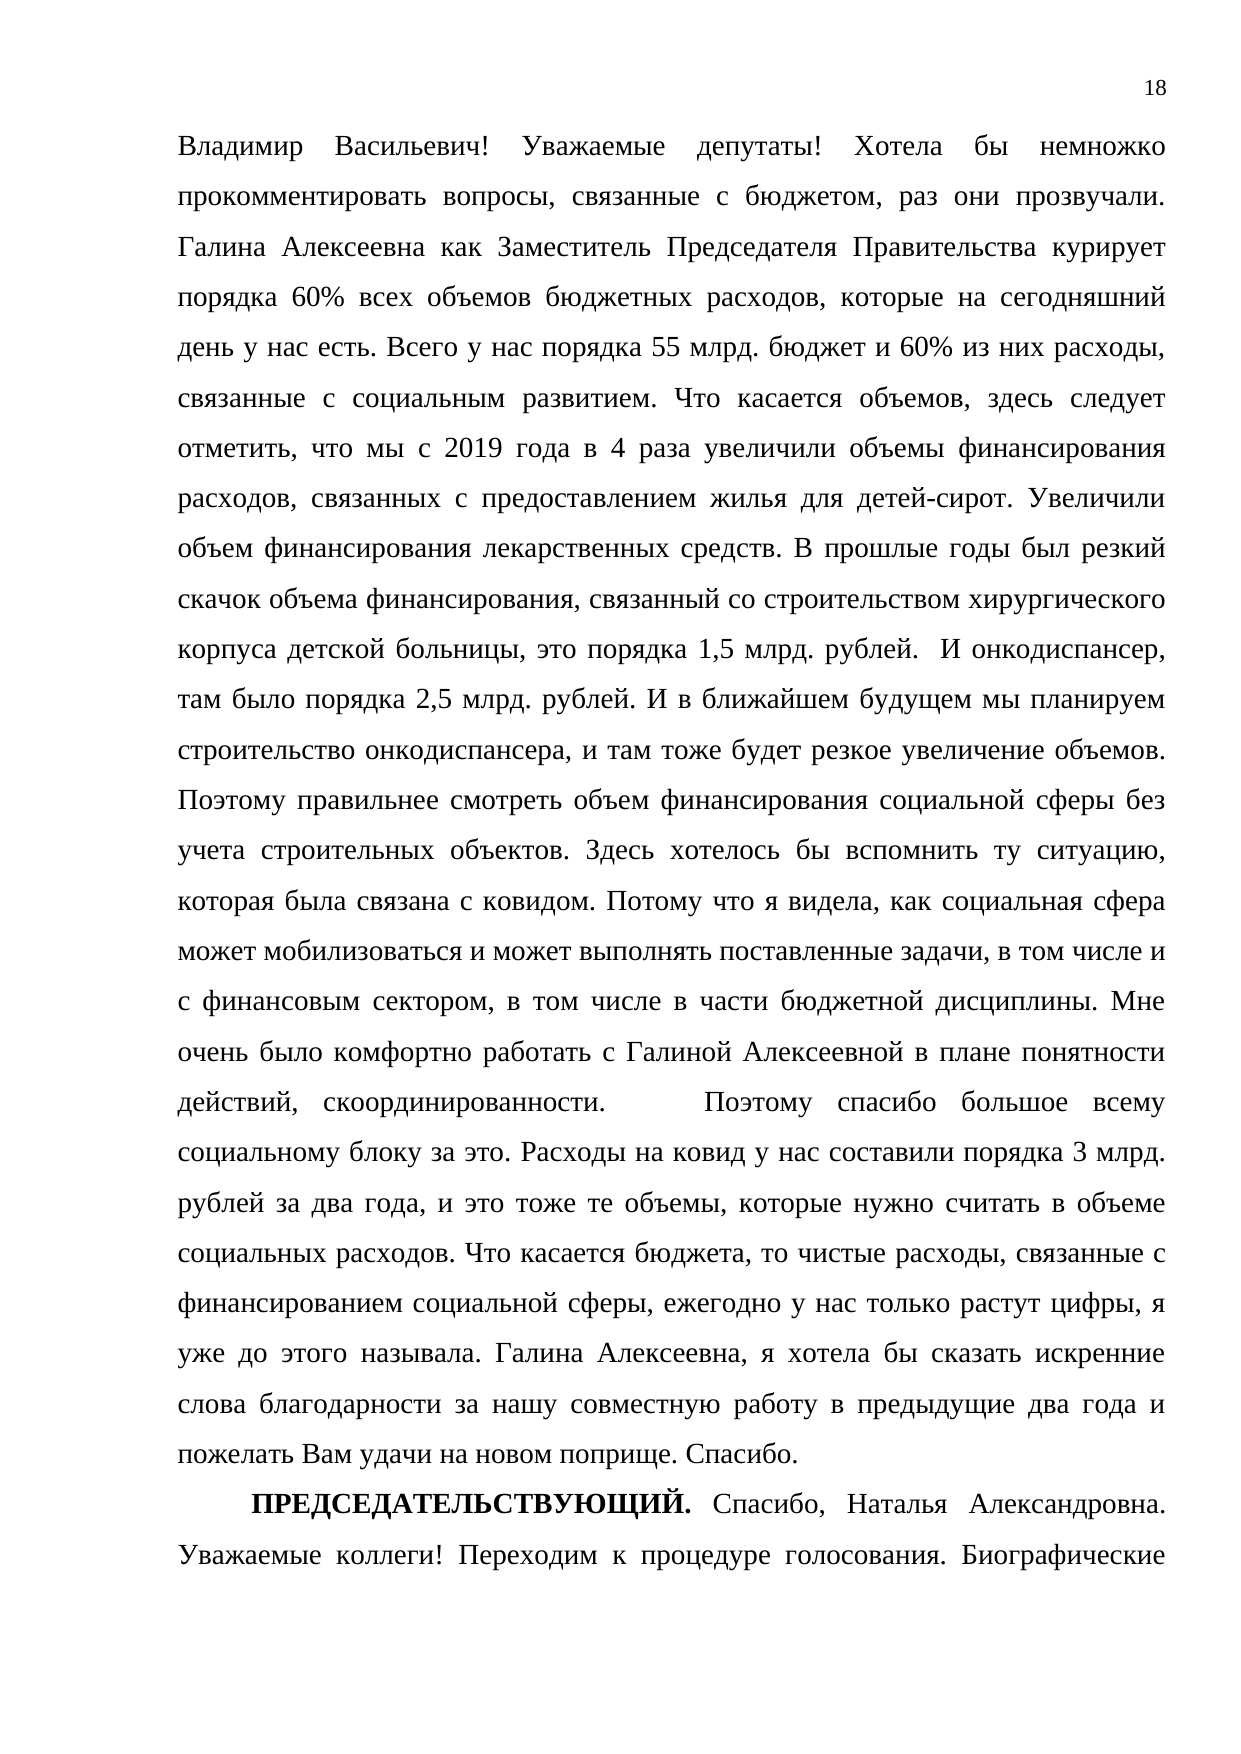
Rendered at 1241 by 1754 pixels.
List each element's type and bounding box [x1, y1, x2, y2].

text [177, 1487, 1167, 1629]
text [177, 128, 1167, 1470]
